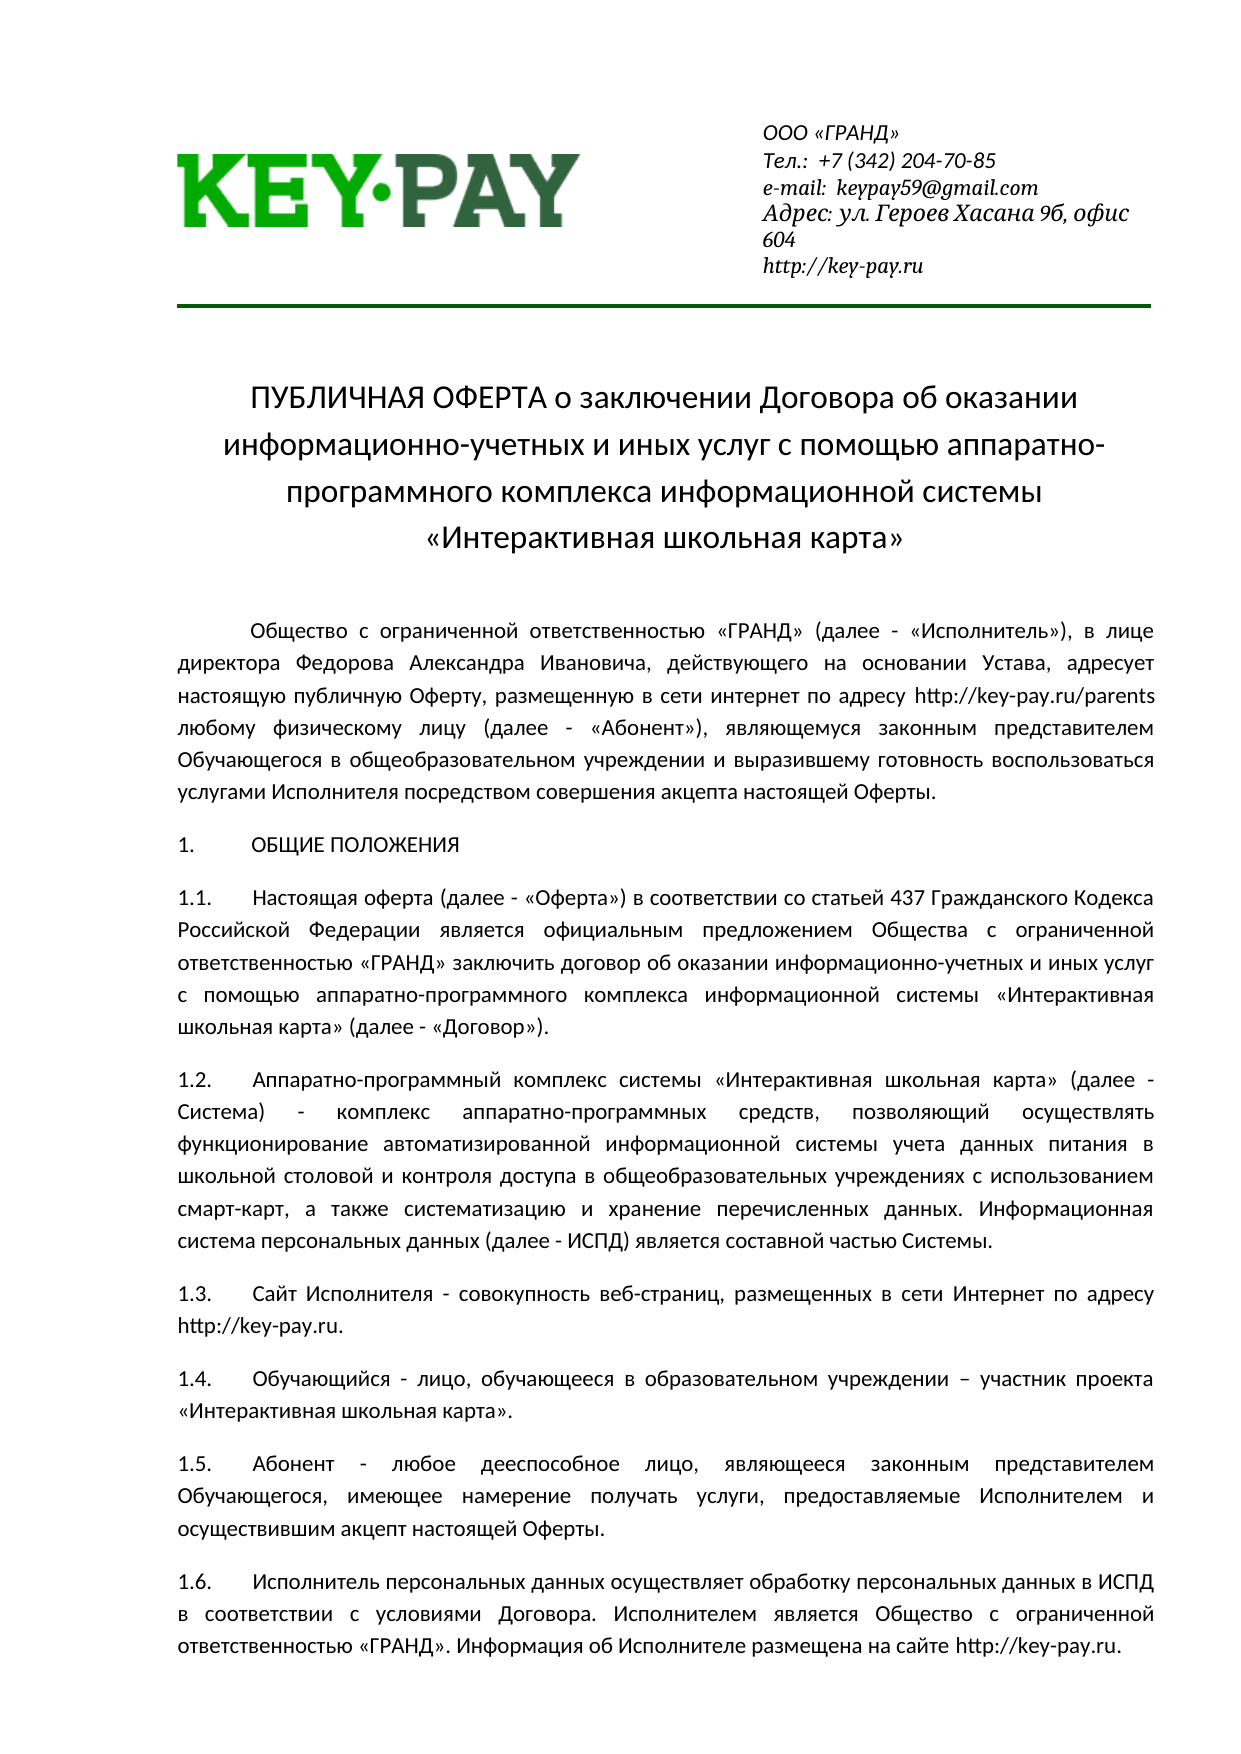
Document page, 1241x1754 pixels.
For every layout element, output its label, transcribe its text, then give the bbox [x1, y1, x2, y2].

picture [177, 154, 581, 227]
text ПУБЛИЧНАЯ ОФЕРТА о заключении Договора об оказании информационно-учетных и иных услуг с помощью аппаратно-программного комплекса информационной системы «Интерактивная школьная карта» [177, 376, 1152, 557]
list Обучающийся - лицо, обучающееся в образовательном учреждении – участник проекта «Интерактивная школьная карта». [177, 1364, 1155, 1424]
list Сайт Исполнителя - совокупность веб-страниц, размещенных в сети Интернет по адресу http://key-pay.ru. [177, 1279, 1155, 1339]
text Общество с ограниченной ответственностью «ГРАНД» (далее - «Исполнитель»), в лице директора Федорова Александра Ивановича, действующего на основании Устава, адресует настоящую публичную Оферту, размещенную в сети интернет по адресу http://key-pay.ru/parents любому физическому лицу (далее - «Абонент»), являющемуся законным представителем Обучающегося в общеобразовательном учреждении и выразившему готовность воспользоваться услугами Исполнителя посредством совершения акцепта настоящей Оферты. [177, 616, 1155, 805]
table_header [177, 118, 764, 304]
list Настоящая оферта (далее - «Оферта») в соответствии со статьей 437 Гражданского Кодекса Российской Федерации является официальным предложением Общества с ограниченной ответственностью «ГРАНД» заключить договор об оказании информационно-учетных и иных услуг с помощью аппаратно-программного комплекса информационной системы «Интерактивная школьная карта» (далее - «Договор»). [177, 883, 1155, 1040]
subtitle ОБЩИЕ ПОЛОЖЕНИЯ [177, 830, 1155, 858]
list Аппаратно-программный комплекс системы «Интерактивная школьная карта» (далее - Система) - комплекс аппаратно-программных средств, позволяющий осуществлять функционирование автоматизированной информационной системы учета данных питания в школьной столовой и контроля доступа в общеобразовательных учреждениях с использованием смарт-карт, а также систематизацию и хранение перечисленных данных. Информационная система персональных данных (далее - ИСПД) является составной частью Системы. [177, 1065, 1155, 1254]
table_header ООО «ГРАНД» Тел.: +7 (342) 204-70-85 e-mail: keypay59@gmail.com Адрес: ул. Героев Хасана 9б, офис 604 http://key-pay.ru [764, 118, 1151, 304]
list Исполнитель персональных данных осуществляет обработку персональных данных в ИСПД в соответствии с условиями Договора. Исполнителем является Общество с ограниченной ответственностью «ГРАНД». Информация об Исполнителе размещена на сайте http://key-pay.ru. [177, 1567, 1155, 1659]
list Абонент - любое дееспособное лицо, являющееся законным представителем Обучающегося, имеющее намерение получать услуги, предоставляемые Исполнителем и осуществившим акцепт настоящей Оферты. [177, 1449, 1155, 1542]
